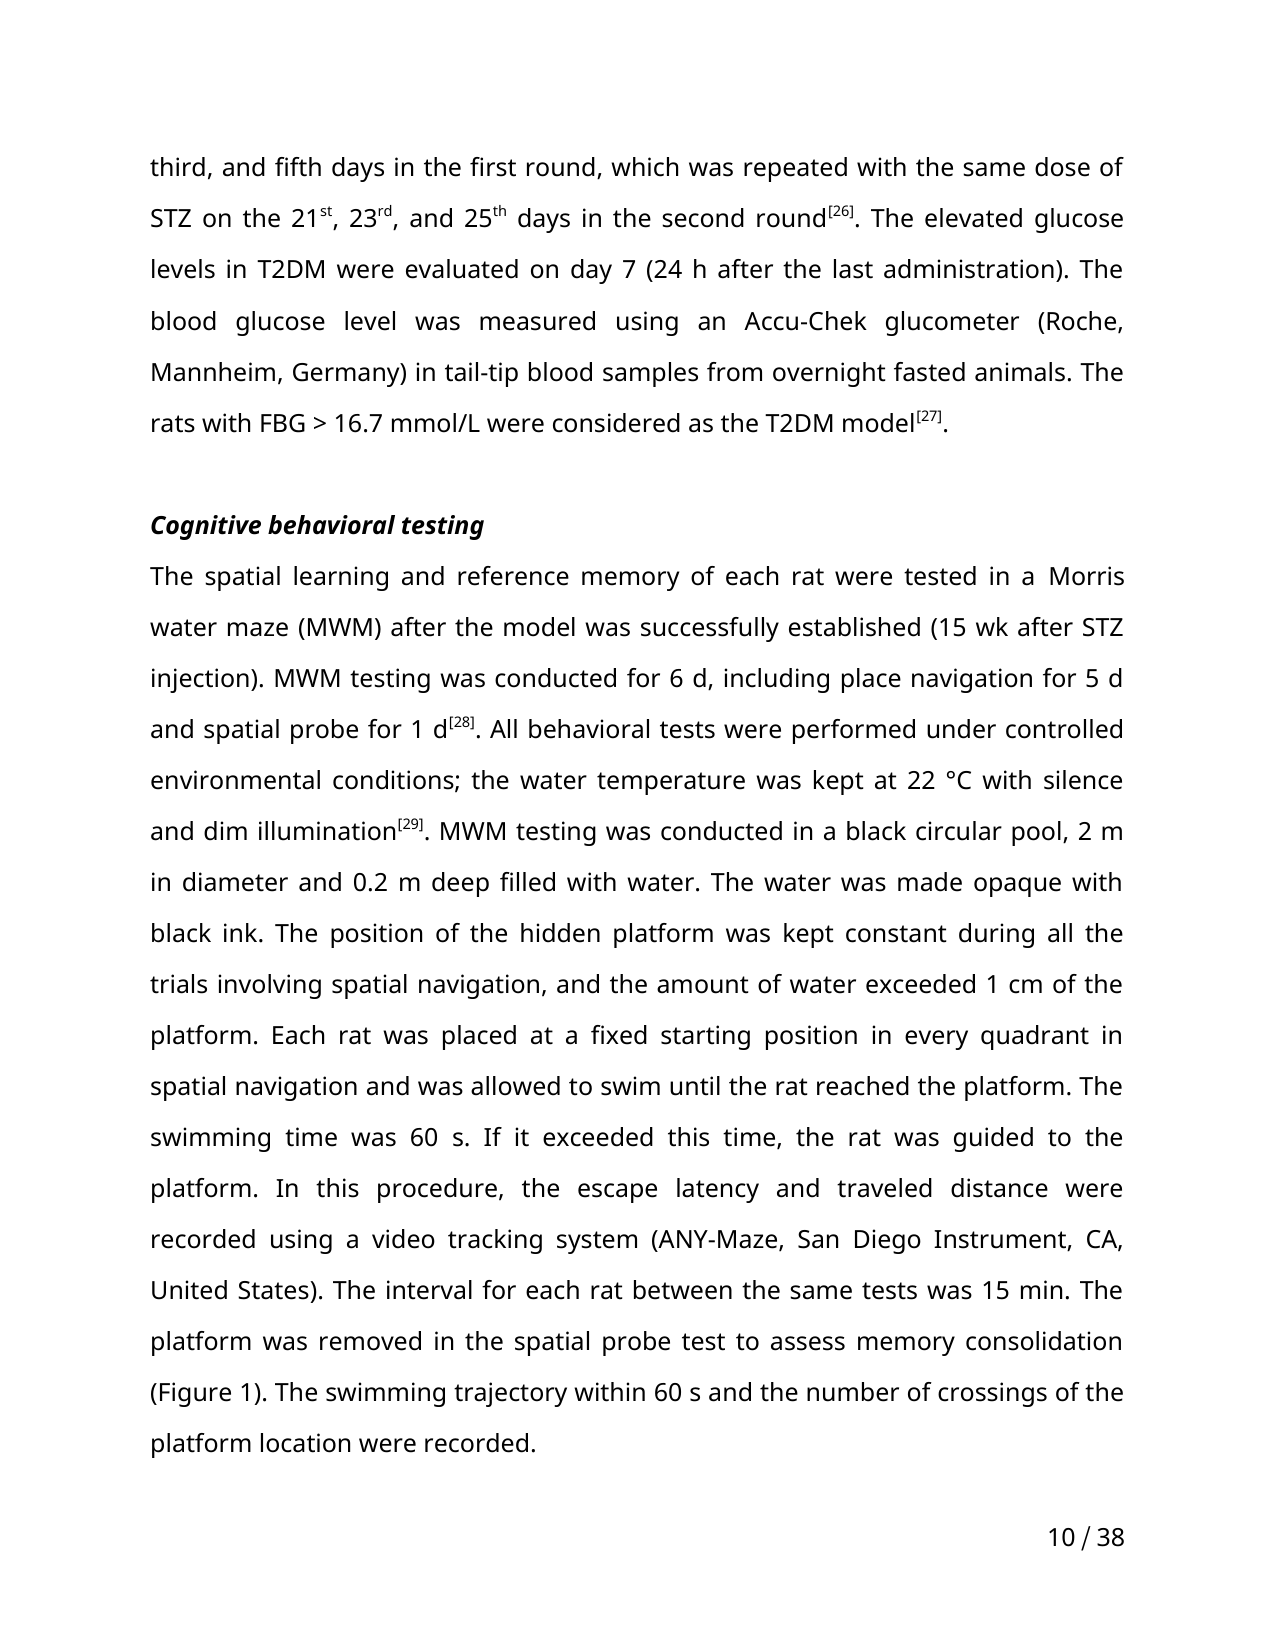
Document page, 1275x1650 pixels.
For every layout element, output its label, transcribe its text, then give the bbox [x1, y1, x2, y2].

text The spatial learning and reference memory of each rat were tested in a Morris water maze (MWM) after the model was successfully established (15 wk after STZ injection). MWM testing was conducted for 6 d, including place navigation for 5 d and spatial probe for 1 d[28]. All behavioral tests were performed under controlled environmental conditions; the water temperature was kept at 22 °C with silence and dim illumination[29]. MWM testing was conducted in a black circular pool, 2 m in diameter and 0.2 m deep filled with water. The water was made opaque with black ink. The position of the hidden platform was kept constant during all the trials involving spatial navigation, and the amount of water exceeded 1 cm of the platform. Each rat was placed at a fixed starting position in every quadrant in spatial navigation and was allowed to swim until the rat reached the platform. The swimming time was 60 s. If it exceeded this time, the rat was guided to the platform. In this procedure, the escape latency and traveled distance were recorded using a video tracking system (ANY-Maze, San Diego Instrument, CA, United States). The interval for each rat between the same tests was 15 min. The platform was removed in the spatial probe test to assess memory consolidation (Figure 1). The swimming trajectory within 60 s and the number of crossings of the platform location were recorded. [150, 558, 1125, 1460]
text Cognitive behavioral testing [150, 507, 1125, 541]
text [150, 150, 1125, 439]
